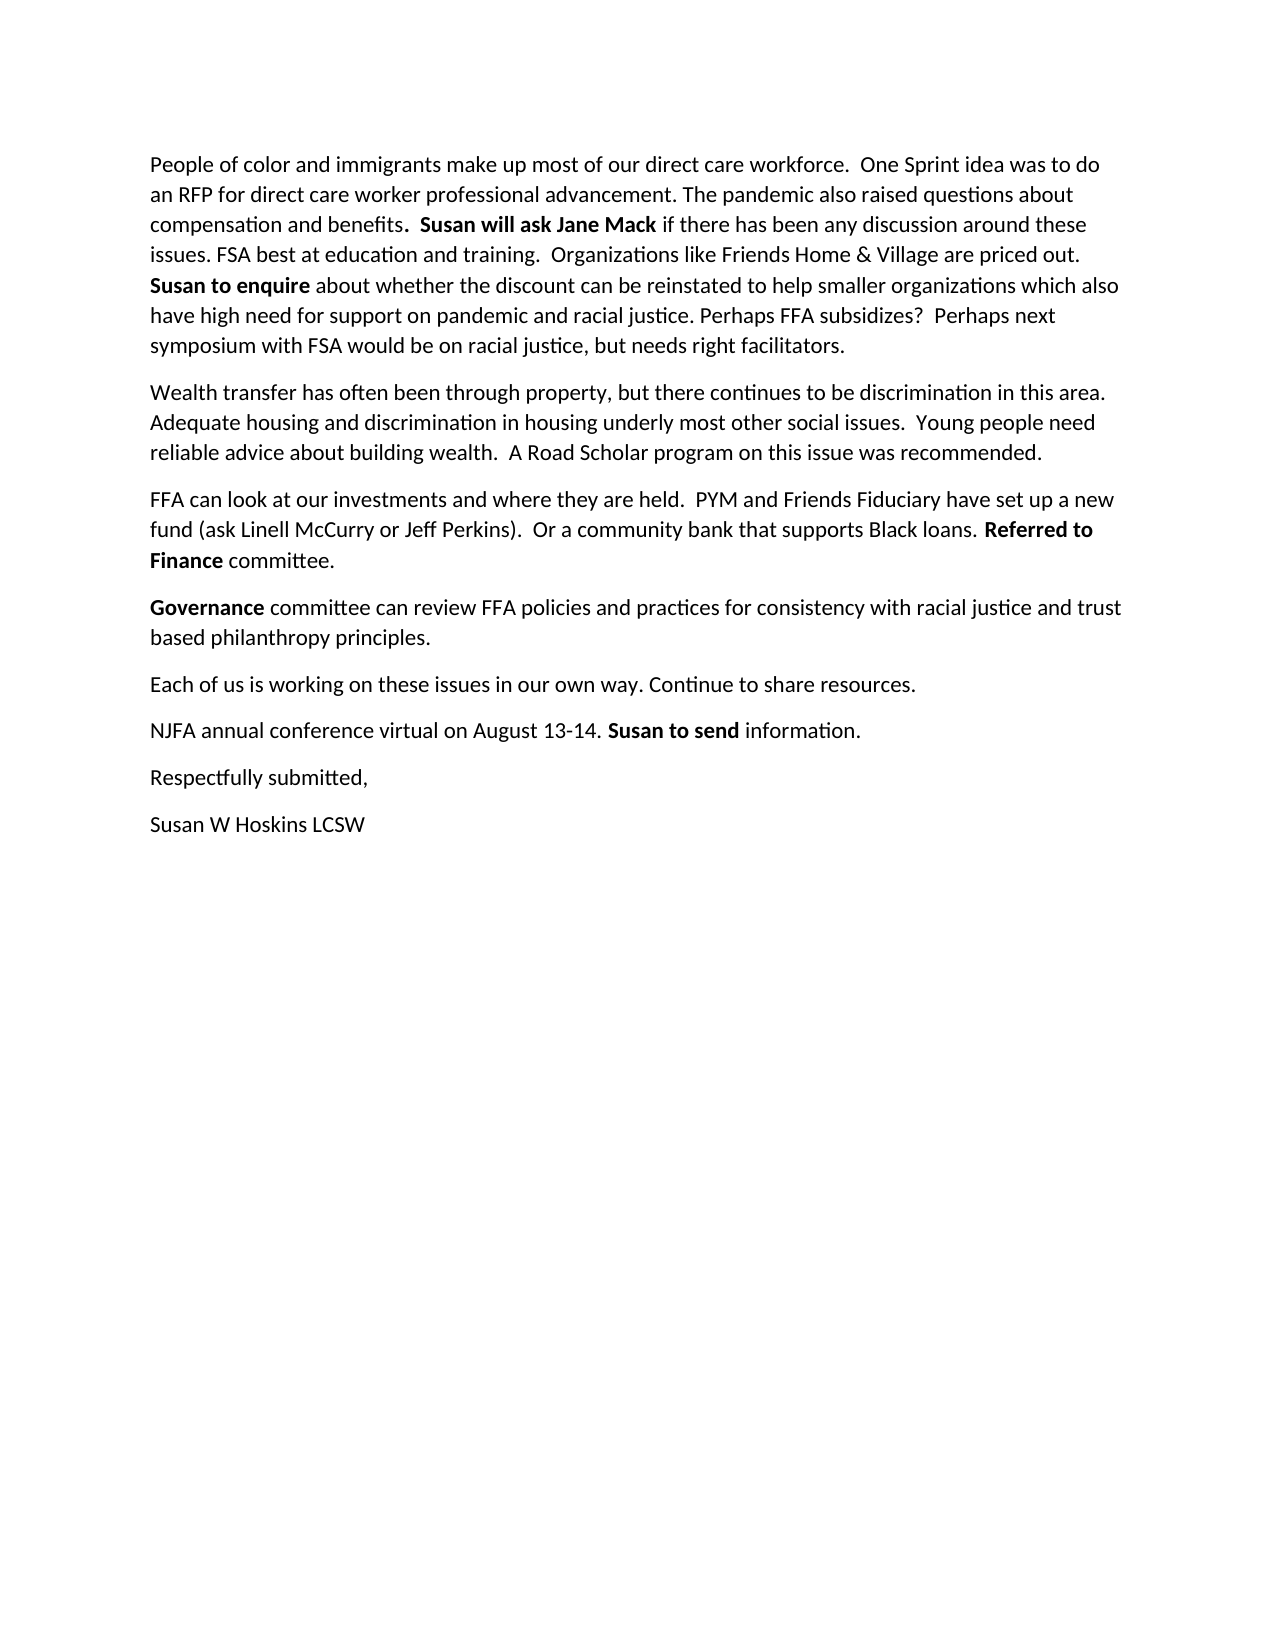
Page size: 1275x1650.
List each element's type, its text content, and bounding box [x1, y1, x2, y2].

text Susan W Hoskins LCSW [150, 810, 1125, 838]
text Each of us is working on these issues in our own way. Continue to share resources. [150, 670, 1125, 698]
text People of color and immigrants make up most of our direct care workforce. One Sprint idea was to do an RFP for direct care worker professional advancement. The pandemic also raised questions about compensation and benefits. Susan will ask Jane Mack if there has been any discussion around these issues. FSA best at education and training. Organizations like Friends Home & Village are priced out. Susan to enquire about whether the discount can be reinstated to help smaller organizations which also have high need for support on pandemic and racial justice. Perhaps FFA subsidizes? Perhaps next symposium with FSA would be on racial justice, but needs right facilitators. [150, 150, 1125, 359]
text Respectfully submitted, [150, 763, 1125, 792]
text FFA can look at our investments and where they are held. PYM and Friends Fiduciary have set up a new fund (ask Linell McCurry or Jeff Perkins). Or a community bank that supports Black loans. Referred to Finance committee. [150, 485, 1125, 574]
text Wealth transfer has often been through property, but there continues to be discrimination in this area. Adequate housing and discrimination in housing underly most other social issues. Young people need reliable advice about building wealth. A Road Scholar program on this issue was recommended. [150, 378, 1125, 467]
text NJFA annual conference virtual on August 13-14. Susan to send information. [150, 717, 1125, 745]
text Governance committee can review FFA policies and practices for consistency with racial justice and trust based philanthropy principles. [150, 593, 1125, 651]
